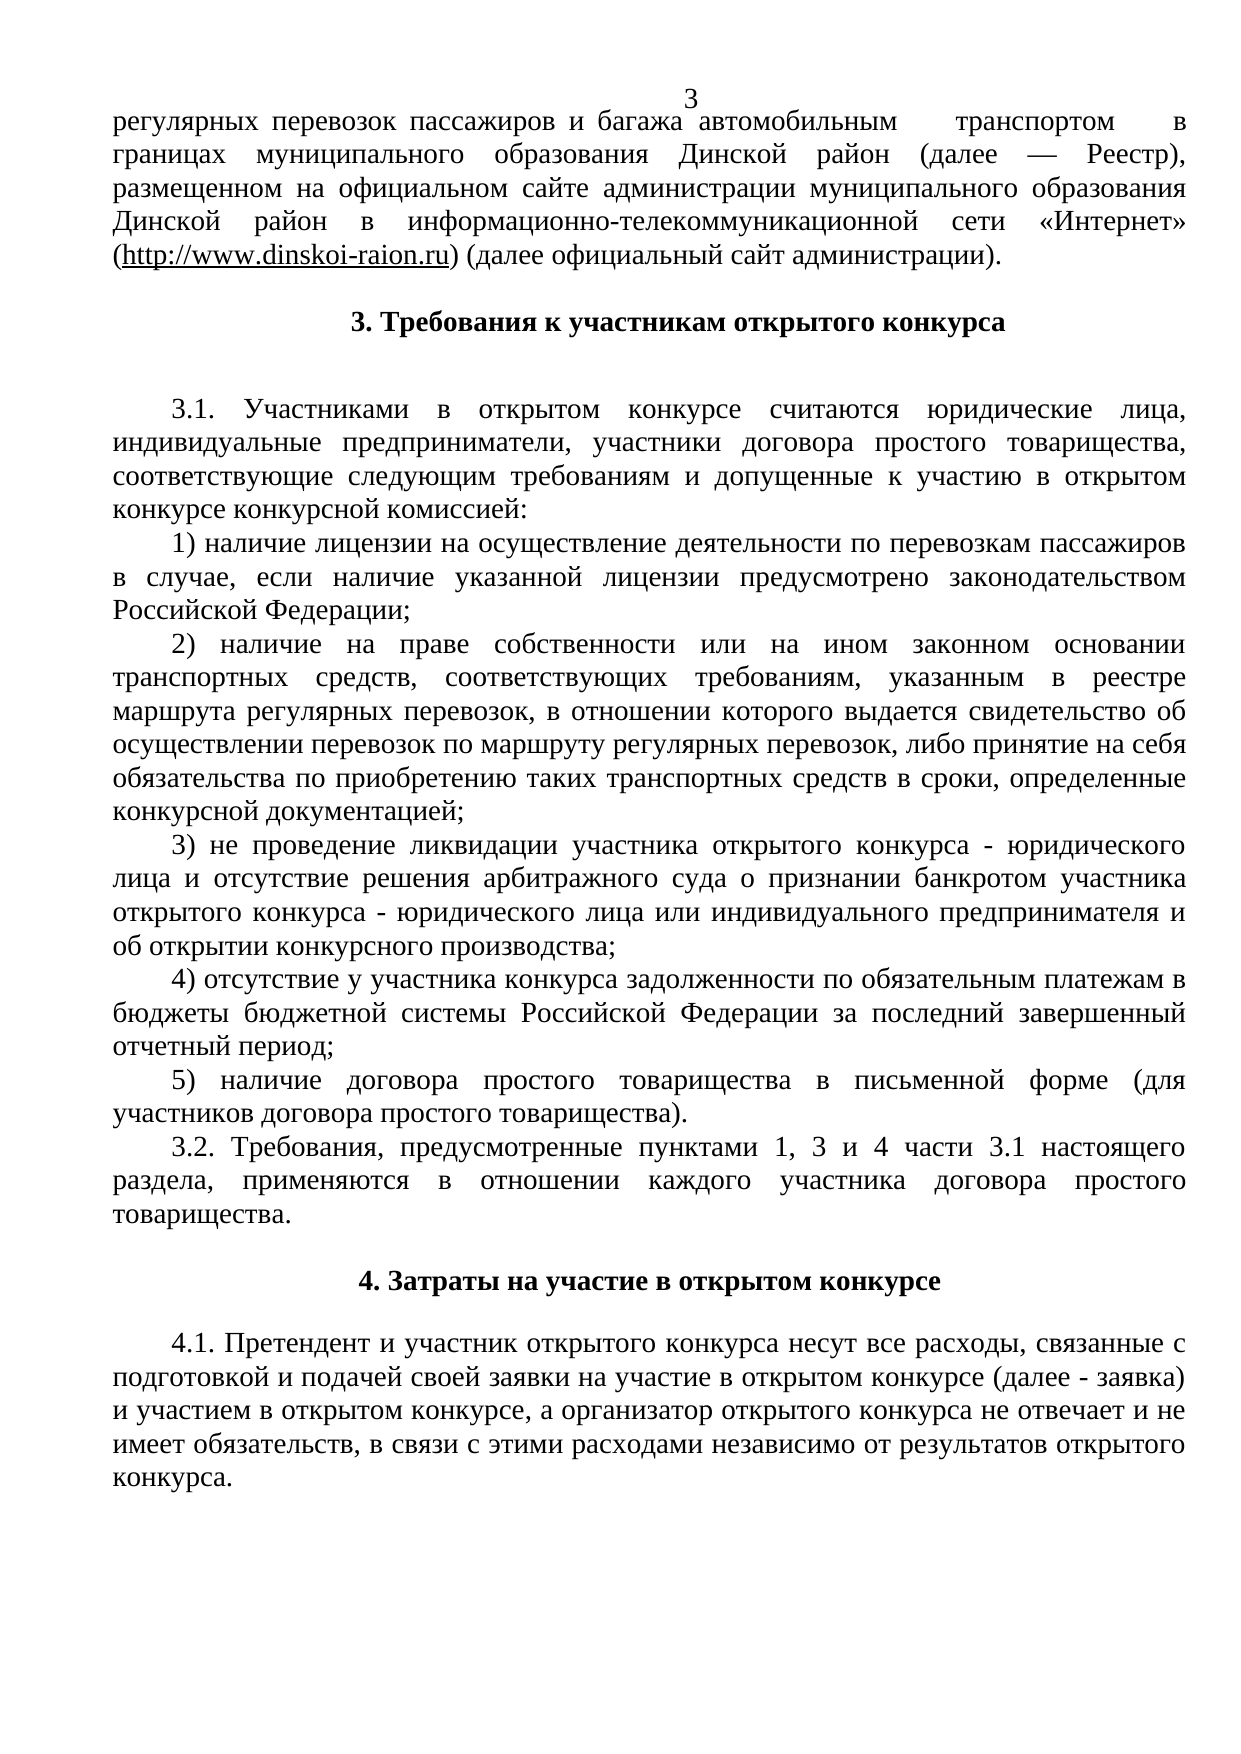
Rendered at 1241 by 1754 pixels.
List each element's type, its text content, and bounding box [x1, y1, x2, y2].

text 4.1. Претендент и участник открытого конкурса несут все расходы, связанные с подготовкой и подачей своей заявки на участие в открытом конкурсе (далее - заявка) и участием в открытом конкурсе, а организатор открытого конкурса не отвечает и не имеет обязательств, в связи с этими расходами независимо от результатов открытого конкурса. [112, 1325, 1187, 1493]
text 2) наличие на праве собственности или на ином законном основании транспортных средств, соответствующих требованиям, указанным в реестре маршрута регулярных перевозок, в отношении которого выдается свидетельство об осуществлении перевозок по маршруту регулярных перевозок, либо принятие на себя обязательства по приобретению таких транспортных средств в сроки, определенные конкурсной документацией; [112, 626, 1187, 827]
text 5) наличие договора простого товарищества в письменной форме (для участников договора простого товарищества). [112, 1062, 1187, 1129]
text 4. Затраты на участие в открытом конкурсе [112, 1263, 1187, 1297]
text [112, 103, 1187, 270]
text 4) отсутствие у участника конкурса задолженности по обязательным платежам в бюджеты бюджетной системы Российской Федерации за последний завершенный отчетный период; [112, 961, 1187, 1062]
text 3) не проведение ликвидации участника открытого конкурса - юридического лица и отсутствие решения арбитражного суда о признании банкротом участника открытого конкурса - юридического лица или индивидуального предпринимателя и об открытии конкурсного производства; [112, 827, 1187, 961]
text 1) наличие лицензии на осуществление деятельности по перевозкам пассажиров в случае, если наличие указанной лицензии предусмотрено законодательством Российской Федерации; [112, 525, 1187, 626]
text 3.2. Требования, предусмотренные пунктами 1, 3 и 4 части 3.1 настоящего раздела, применяются в отношении каждого участника договора простого товарищества. [112, 1129, 1187, 1229]
text 3. Требования к участникам открытого конкурса [112, 304, 1187, 337]
text 3.1. Участниками в открытом конкурсе считаются юридические лица, индивидуальные предприниматели, участники договора простого товарищества, соответствующие следующим требованиям и допущенные к участию в открытом конкурсе конкурсной комиссией: [112, 391, 1187, 525]
